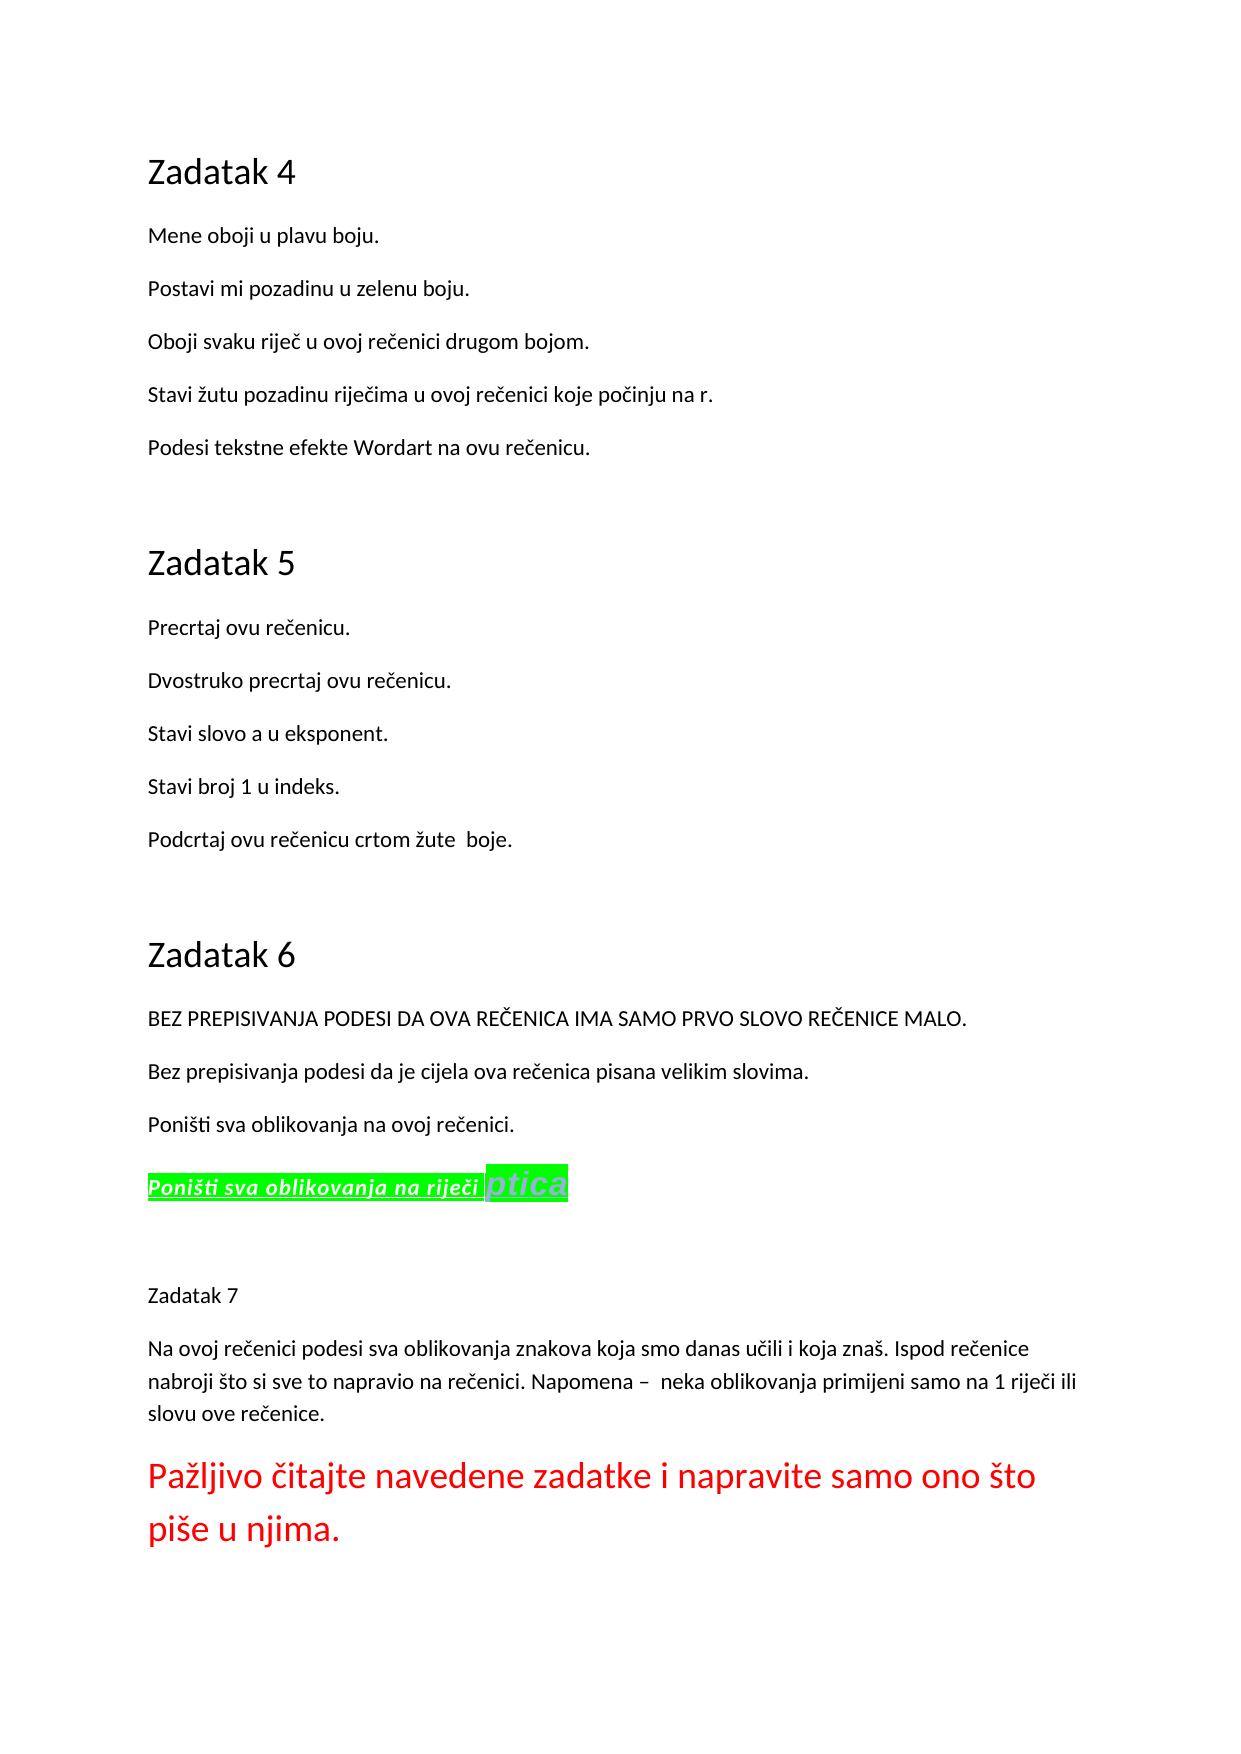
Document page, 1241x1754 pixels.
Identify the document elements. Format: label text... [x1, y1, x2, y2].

text Poništi sva oblikovanja na ovoj rečenici. [148, 1111, 1093, 1138]
text Stavi slovo a u eksponent. [148, 719, 1093, 747]
text Stavi broj 1 u indeks. [148, 772, 1093, 800]
text Stavi žutu pozadinu riječima u ovoj rečenici koje počinju na r. [148, 380, 1093, 408]
text Na ovoj rečenici podesi sva oblikovanja znakova koja smo danas učili i koja znaš. Ispod rečenice nabroji što si sve to napravio na rečenici. Napomena – neka oblikovanja primijeni samo na 1 riječi ili slovu ove rečenice. [148, 1334, 1093, 1427]
text Dvostruko precrtaj ovu rečenicu. [148, 666, 1093, 694]
text Podcrtaj ovu rečenicu crtom žute boje. [148, 825, 1093, 853]
text Bez prepisivanja podesi da je cijela ova rečenica pisana velikim slovima. [148, 1057, 1093, 1086]
text Zadatak 7 [148, 1282, 1093, 1309]
text Podesi tekstne efekte Wordart na ovu rečenicu. [148, 433, 1093, 461]
text Mene oboji u plavu boju. [148, 221, 1093, 249]
text Zadatak 5 [148, 539, 1093, 585]
text Zadatak 6 [148, 931, 1093, 977]
text BEZ PREPISIVANJA PODESI DA OVA REČENICA IMA SAMO PRVO SLOVO REČENICE MALO. [148, 1004, 1093, 1032]
text Precrtaj ovu rečenicu. [148, 613, 1093, 641]
text Oboji svaku riječ u ovoj rečenici drugom bojom. [148, 327, 1093, 355]
text Pažljivo čitajte navedene zadatke i napravite samo ono što piše u njima. [148, 1452, 1093, 1551]
text Poništi sva oblikovanja na riječi ptica [148, 1163, 1093, 1202]
text Postavi mi pozadinu u zelenu boju. [148, 274, 1093, 302]
text Zadatak 4 [148, 148, 1093, 193]
